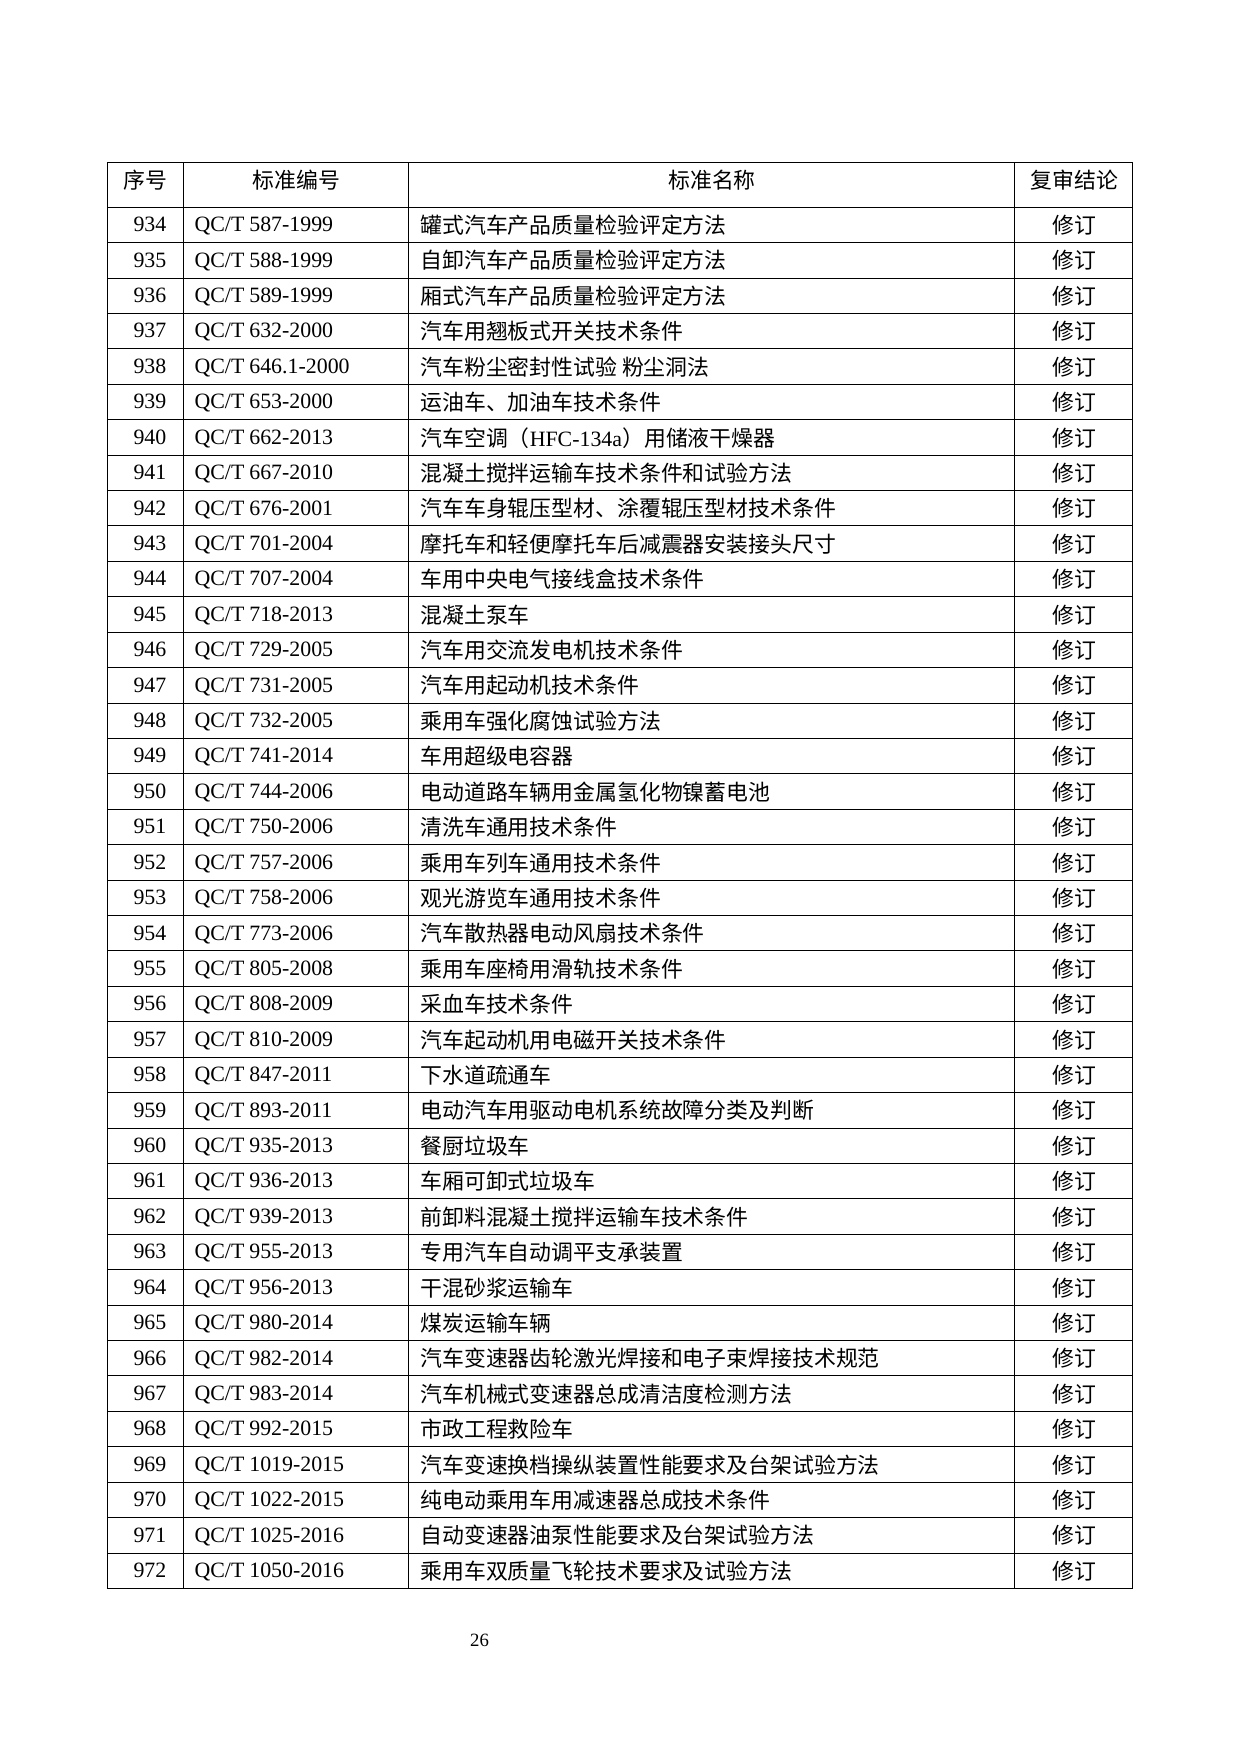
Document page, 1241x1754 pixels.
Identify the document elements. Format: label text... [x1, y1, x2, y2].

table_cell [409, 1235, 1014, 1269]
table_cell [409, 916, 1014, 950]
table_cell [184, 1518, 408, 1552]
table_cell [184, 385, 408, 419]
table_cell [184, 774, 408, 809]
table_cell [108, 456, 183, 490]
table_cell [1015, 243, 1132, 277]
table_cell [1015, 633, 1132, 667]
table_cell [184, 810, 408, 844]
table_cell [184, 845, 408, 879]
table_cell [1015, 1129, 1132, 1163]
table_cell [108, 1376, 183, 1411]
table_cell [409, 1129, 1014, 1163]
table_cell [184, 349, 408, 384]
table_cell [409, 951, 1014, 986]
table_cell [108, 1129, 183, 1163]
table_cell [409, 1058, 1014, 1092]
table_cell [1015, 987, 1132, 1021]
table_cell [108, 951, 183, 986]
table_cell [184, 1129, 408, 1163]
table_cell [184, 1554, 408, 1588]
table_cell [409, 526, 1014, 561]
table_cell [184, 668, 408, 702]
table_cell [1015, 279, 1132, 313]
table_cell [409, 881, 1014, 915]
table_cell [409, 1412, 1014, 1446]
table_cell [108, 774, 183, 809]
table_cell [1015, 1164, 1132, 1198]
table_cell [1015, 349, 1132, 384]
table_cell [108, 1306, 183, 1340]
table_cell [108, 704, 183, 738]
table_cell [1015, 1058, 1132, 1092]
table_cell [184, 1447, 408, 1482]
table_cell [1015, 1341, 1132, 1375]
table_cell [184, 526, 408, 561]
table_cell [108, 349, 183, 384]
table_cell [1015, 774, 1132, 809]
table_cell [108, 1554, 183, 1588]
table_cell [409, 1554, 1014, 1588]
table_header 标准名称 [409, 163, 1014, 207]
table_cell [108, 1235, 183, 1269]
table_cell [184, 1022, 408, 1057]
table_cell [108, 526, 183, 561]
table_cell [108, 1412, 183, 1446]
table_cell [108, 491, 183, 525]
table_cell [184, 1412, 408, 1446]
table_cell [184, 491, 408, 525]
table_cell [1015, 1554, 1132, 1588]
table_header 标准编号 [184, 163, 408, 207]
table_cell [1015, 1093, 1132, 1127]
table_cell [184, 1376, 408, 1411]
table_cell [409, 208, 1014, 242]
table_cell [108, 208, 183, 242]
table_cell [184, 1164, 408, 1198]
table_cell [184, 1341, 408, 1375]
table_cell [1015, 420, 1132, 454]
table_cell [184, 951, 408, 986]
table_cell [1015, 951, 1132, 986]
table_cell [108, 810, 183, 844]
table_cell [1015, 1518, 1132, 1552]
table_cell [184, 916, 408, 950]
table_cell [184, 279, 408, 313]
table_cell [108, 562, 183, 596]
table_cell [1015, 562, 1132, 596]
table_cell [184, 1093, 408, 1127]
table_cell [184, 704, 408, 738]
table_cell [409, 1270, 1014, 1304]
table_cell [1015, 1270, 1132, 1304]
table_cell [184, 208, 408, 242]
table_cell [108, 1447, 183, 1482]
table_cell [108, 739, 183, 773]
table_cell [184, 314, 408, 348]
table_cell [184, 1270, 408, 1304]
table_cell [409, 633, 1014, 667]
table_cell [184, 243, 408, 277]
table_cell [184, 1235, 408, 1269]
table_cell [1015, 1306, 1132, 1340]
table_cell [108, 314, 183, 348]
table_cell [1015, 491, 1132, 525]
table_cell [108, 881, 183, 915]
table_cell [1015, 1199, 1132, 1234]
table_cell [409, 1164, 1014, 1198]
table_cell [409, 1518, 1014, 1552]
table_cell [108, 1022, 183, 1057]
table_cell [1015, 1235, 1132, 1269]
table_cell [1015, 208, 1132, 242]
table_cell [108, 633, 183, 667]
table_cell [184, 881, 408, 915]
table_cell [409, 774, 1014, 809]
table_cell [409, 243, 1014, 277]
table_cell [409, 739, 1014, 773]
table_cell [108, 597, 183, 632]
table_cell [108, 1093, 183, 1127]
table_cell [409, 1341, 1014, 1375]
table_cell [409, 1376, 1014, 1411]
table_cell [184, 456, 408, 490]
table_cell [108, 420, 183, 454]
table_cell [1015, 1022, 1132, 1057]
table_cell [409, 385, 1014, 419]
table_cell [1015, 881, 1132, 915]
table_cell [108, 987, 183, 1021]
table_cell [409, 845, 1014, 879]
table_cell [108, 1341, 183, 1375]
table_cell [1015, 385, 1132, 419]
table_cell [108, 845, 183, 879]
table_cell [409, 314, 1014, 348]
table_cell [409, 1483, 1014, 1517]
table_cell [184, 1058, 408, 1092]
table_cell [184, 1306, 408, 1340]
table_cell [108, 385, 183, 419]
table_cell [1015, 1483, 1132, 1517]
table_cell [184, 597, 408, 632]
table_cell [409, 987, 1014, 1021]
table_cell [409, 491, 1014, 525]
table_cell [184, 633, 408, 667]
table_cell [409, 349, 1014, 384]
table_header 复审结论 [1015, 163, 1132, 207]
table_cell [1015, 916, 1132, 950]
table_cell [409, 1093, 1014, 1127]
table_header 序号 [108, 163, 183, 207]
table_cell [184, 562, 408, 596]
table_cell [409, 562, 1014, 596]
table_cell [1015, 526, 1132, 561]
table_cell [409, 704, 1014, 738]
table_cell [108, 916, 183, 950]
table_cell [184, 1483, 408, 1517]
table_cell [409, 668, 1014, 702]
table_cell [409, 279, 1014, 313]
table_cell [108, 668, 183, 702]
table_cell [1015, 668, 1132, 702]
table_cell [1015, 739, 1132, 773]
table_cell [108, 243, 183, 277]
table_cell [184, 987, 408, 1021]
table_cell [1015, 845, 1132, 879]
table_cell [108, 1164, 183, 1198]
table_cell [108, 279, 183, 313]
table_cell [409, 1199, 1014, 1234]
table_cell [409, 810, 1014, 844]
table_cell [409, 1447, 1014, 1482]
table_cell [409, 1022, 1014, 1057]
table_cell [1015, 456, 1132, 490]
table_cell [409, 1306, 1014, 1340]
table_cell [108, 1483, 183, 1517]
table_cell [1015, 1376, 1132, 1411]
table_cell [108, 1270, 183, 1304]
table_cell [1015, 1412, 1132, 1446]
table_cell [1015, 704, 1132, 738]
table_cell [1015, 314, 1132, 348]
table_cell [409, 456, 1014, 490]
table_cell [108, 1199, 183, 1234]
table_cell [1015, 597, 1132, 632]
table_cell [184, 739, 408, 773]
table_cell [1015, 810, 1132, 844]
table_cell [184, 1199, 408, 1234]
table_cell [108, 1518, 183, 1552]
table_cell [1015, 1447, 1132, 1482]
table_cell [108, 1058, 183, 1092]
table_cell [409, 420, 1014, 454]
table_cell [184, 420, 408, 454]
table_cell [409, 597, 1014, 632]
